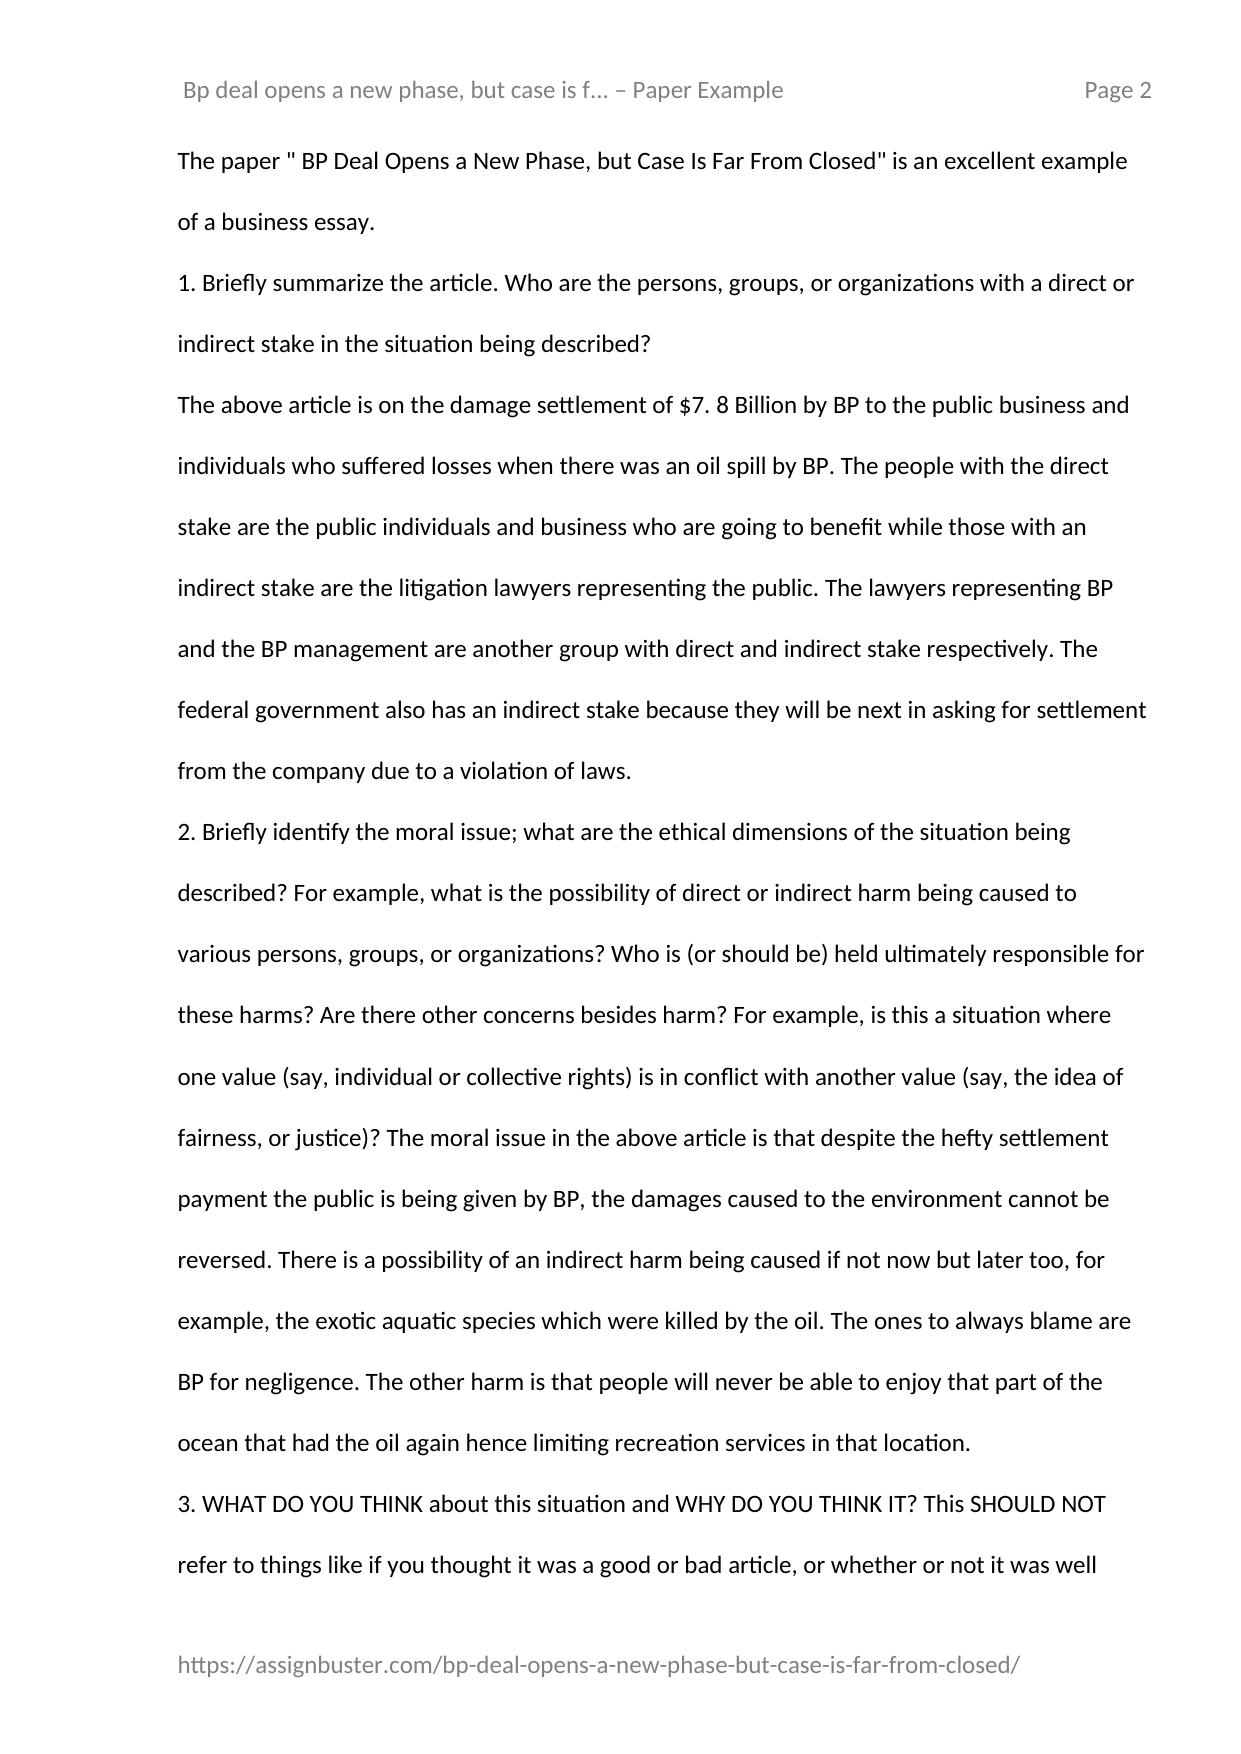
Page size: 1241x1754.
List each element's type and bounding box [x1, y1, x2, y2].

text [177, 145, 1152, 1579]
